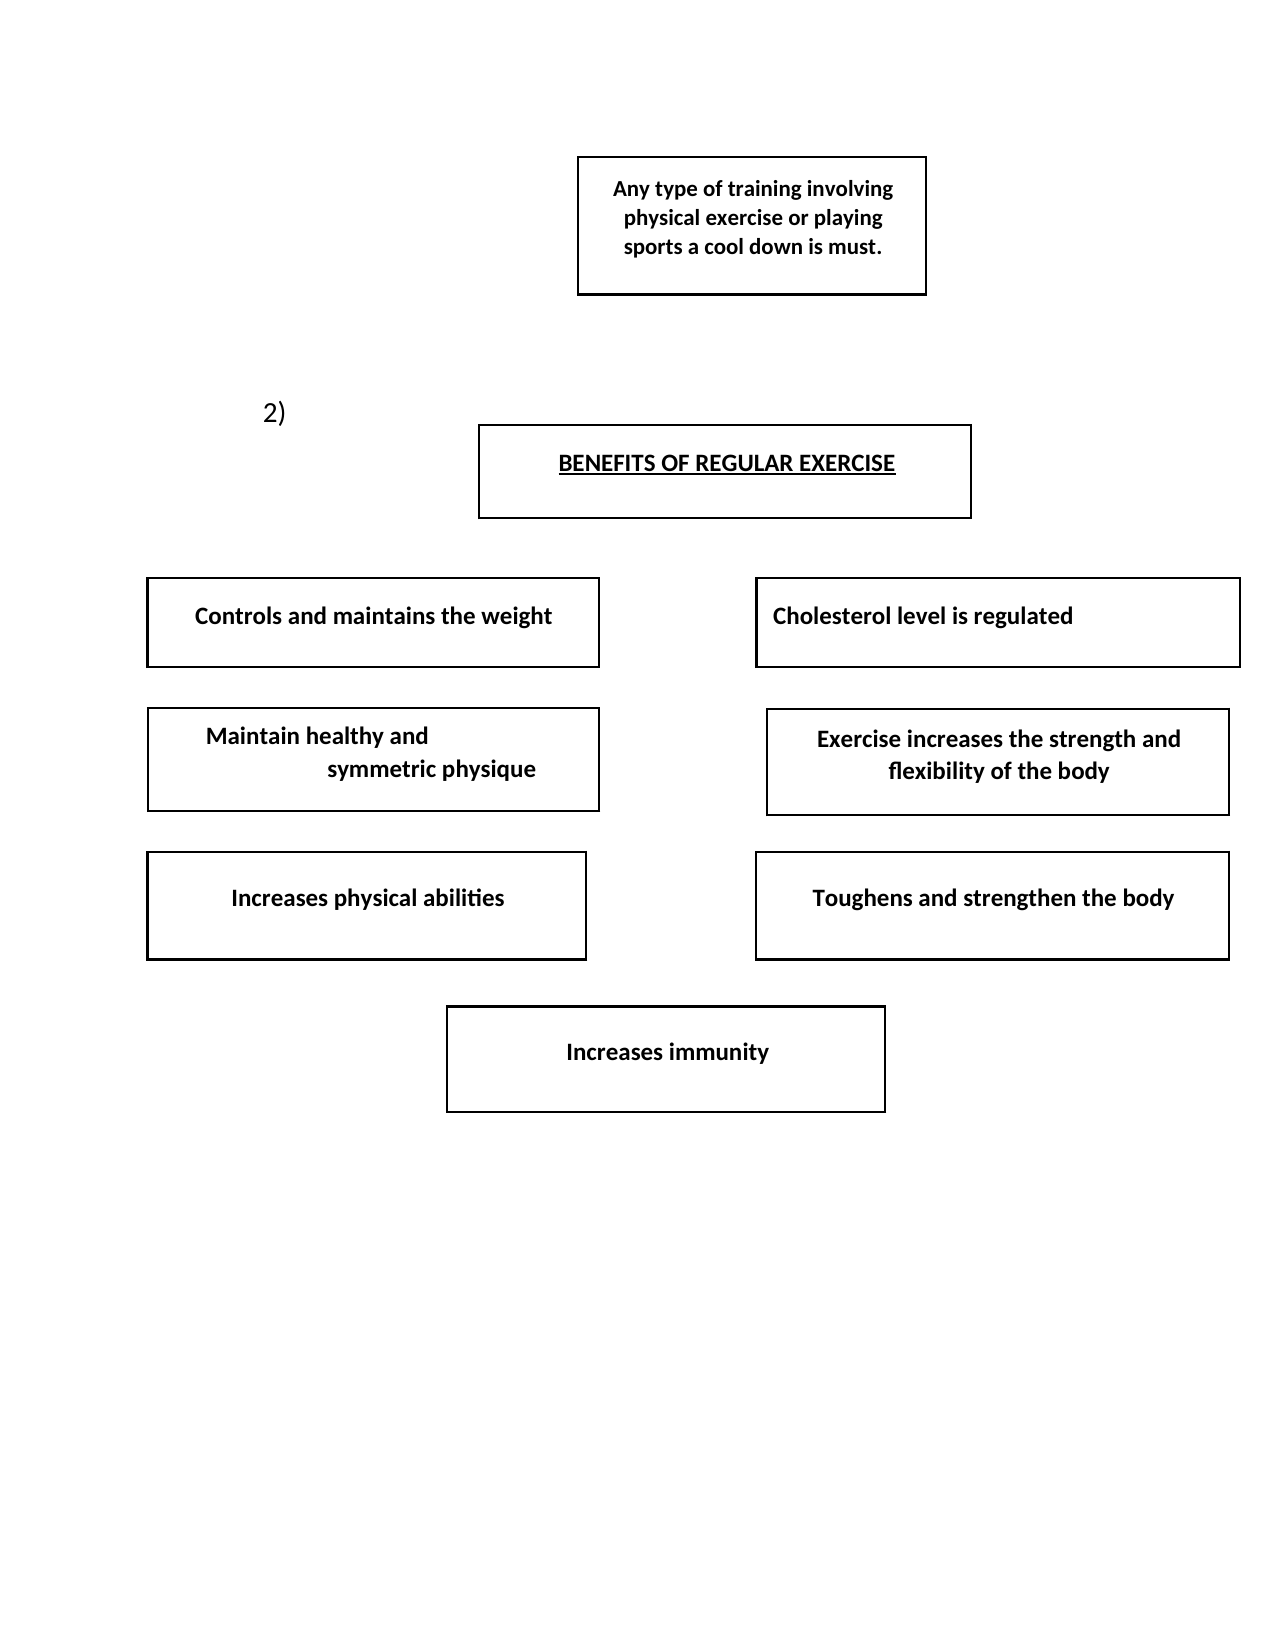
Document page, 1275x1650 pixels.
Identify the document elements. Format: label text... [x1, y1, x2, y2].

text 2) [263, 394, 1260, 430]
